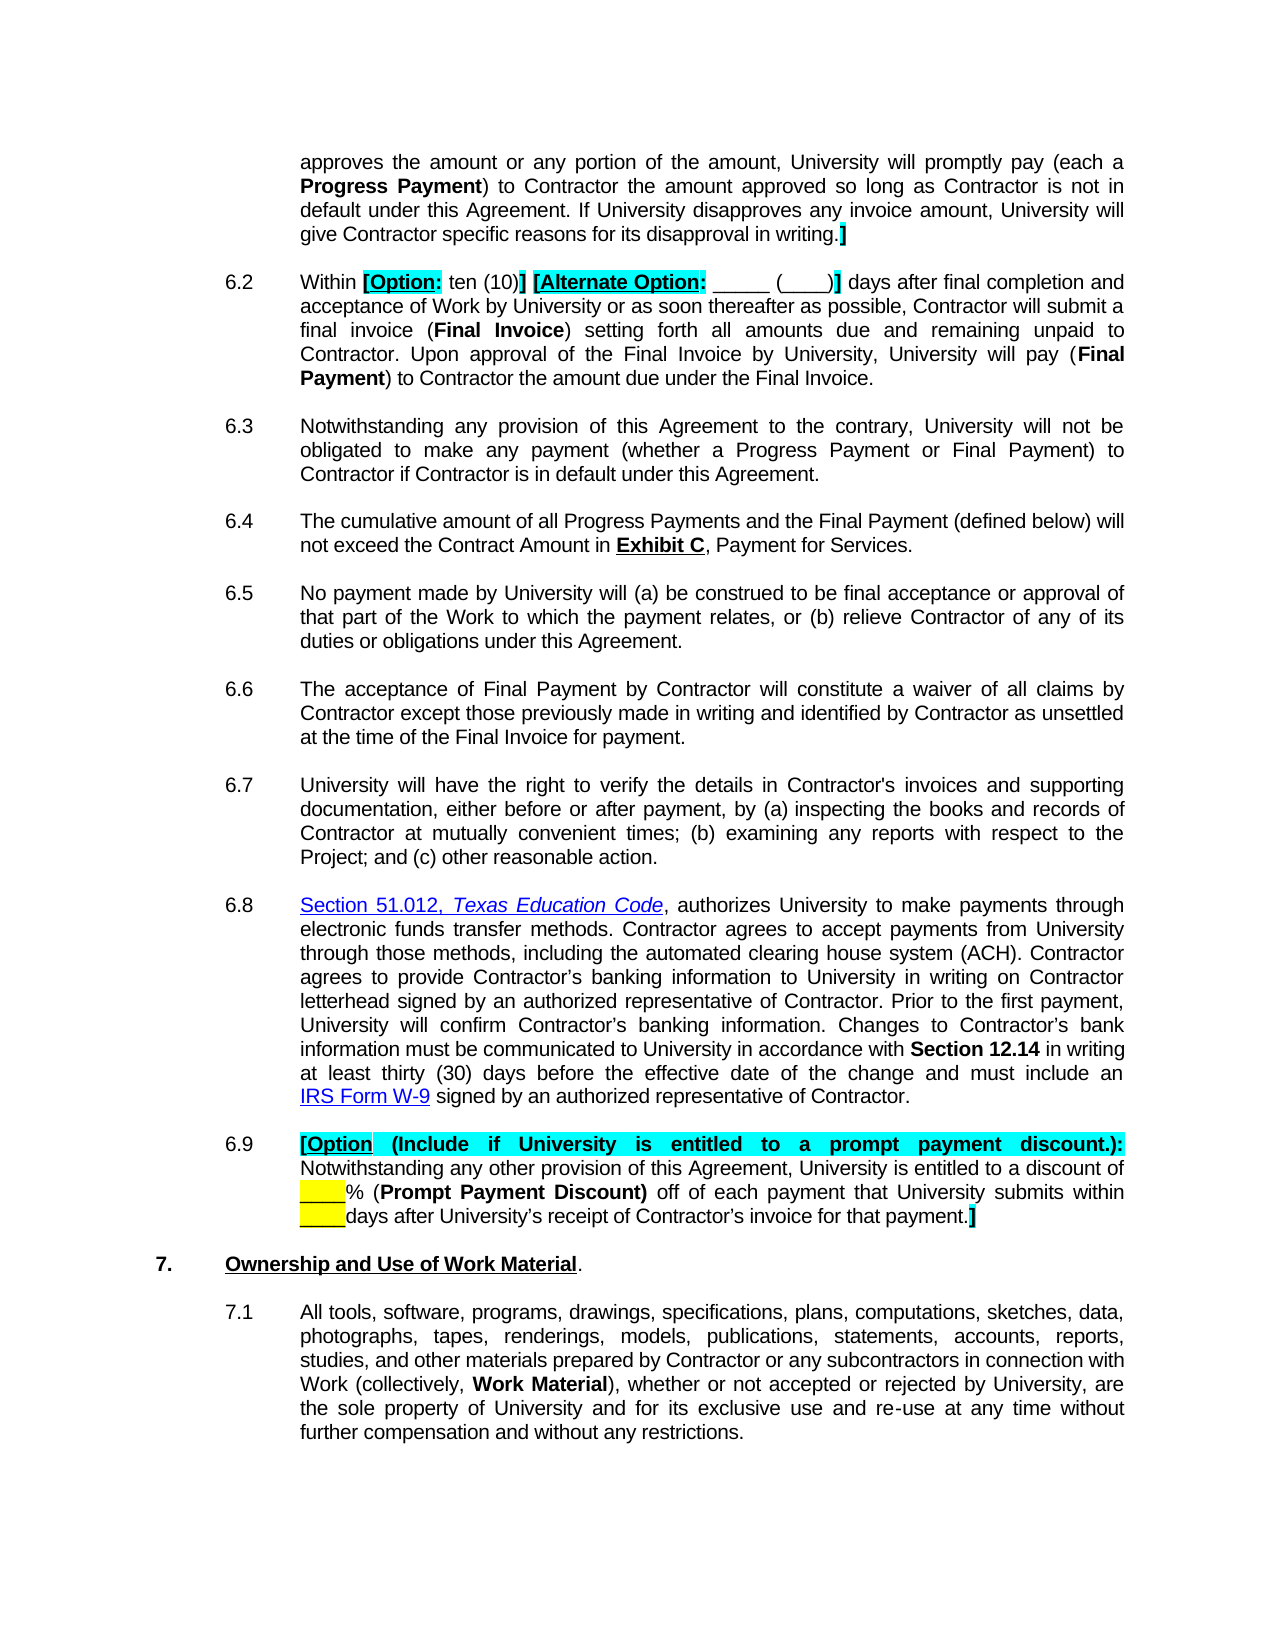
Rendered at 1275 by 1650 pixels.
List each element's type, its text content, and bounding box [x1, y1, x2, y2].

text 6.2 Within [Option: ten (10)] [Alternate Option: _____ (____)] days after final completion and acceptance of Work by University or as soon thereafter as possible, Contractor will submit a final invoice (Final Invoice) setting forth all amounts due and remaining unpaid to Contractor. Upon approval of the Final Invoice by University, University will pay (Final Payment) to Contractor the amount due under the Final Invoice. [225, 270, 1125, 389]
text 6.5 No payment made by University will (a) be construed to be final acceptance or approval of that part of the Work to which the payment relates, or (b) relieve Contractor of any of its duties or obligations under this Agreement. [225, 581, 1125, 653]
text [225, 150, 1125, 246]
text 7.1 All tools, software, programs, drawings, specifications, plans, computations, sketches, data, photographs, tapes, renderings, models, publications, statements, accounts, reports, studies, and other materials prepared by Contractor or any subcontractors in connection with Work (collectively, Work Material), whether or not accepted or rejected by University, are the sole property of University and for its exclusive use and re-use at any time without further compensation and without any restrictions. [225, 1300, 1125, 1444]
text 6.3 Notwithstanding any provision of this Agreement to the contrary, University will not be obligated to make any payment (whether a Progress Payment or Final Payment) to Contractor if Contractor is in default under this Agreement. [225, 413, 1125, 485]
text 7. Ownership and Use of Work Material. [150, 1252, 1125, 1276]
text 6.6 The acceptance of Final Payment by Contractor will constitute a waiver of all claims by Contractor except those previously made in writing and identified by Contractor as unsettled at the time of the Final Invoice for payment. [225, 677, 1125, 749]
text 6.4 The cumulative amount of all Progress Payments and the Final Payment (defined below) will not exceed the Contract Amount in Exhibit C, Payment for Services. [225, 509, 1125, 557]
text 6.7 University will have the right to verify the details in Contractor's invoices and supporting documentation, either before or after payment, by (a) inspecting the books and records of Contractor at mutually convenient times; (b) examining any reports with respect to the Project; and (c) other reasonable action. [225, 773, 1125, 869]
text 6.9 [Option (Include if University is entitled to a prompt payment discount.): Notwithstanding any other provision of this Agreement, University is entitled to a discount of ____% (Prompt Payment Discount) off of each payment that University submits within ____days after University’s receipt of Contractor’s invoice for that payment.] [225, 1132, 1125, 1228]
text 6.8 Section 51.012, Texas Education Code, authorizes University to make payments through electronic funds transfer methods. Contractor agrees to accept payments from University through those methods, including the automated clearing house system (ACH). Contractor agrees to provide Contractor’s banking information to University in writing on Contractor letterhead signed by an authorized representative of Contractor. Prior to the first payment, University will confirm Contractor’s banking information. Changes to Contractor’s bank information must be communicated to University in accordance with Section 12.14 in writing at least thirty (30) days before the effective date of the change and must include an IRS Form W-9 signed by an authorized representative of Contractor. [225, 893, 1125, 1108]
